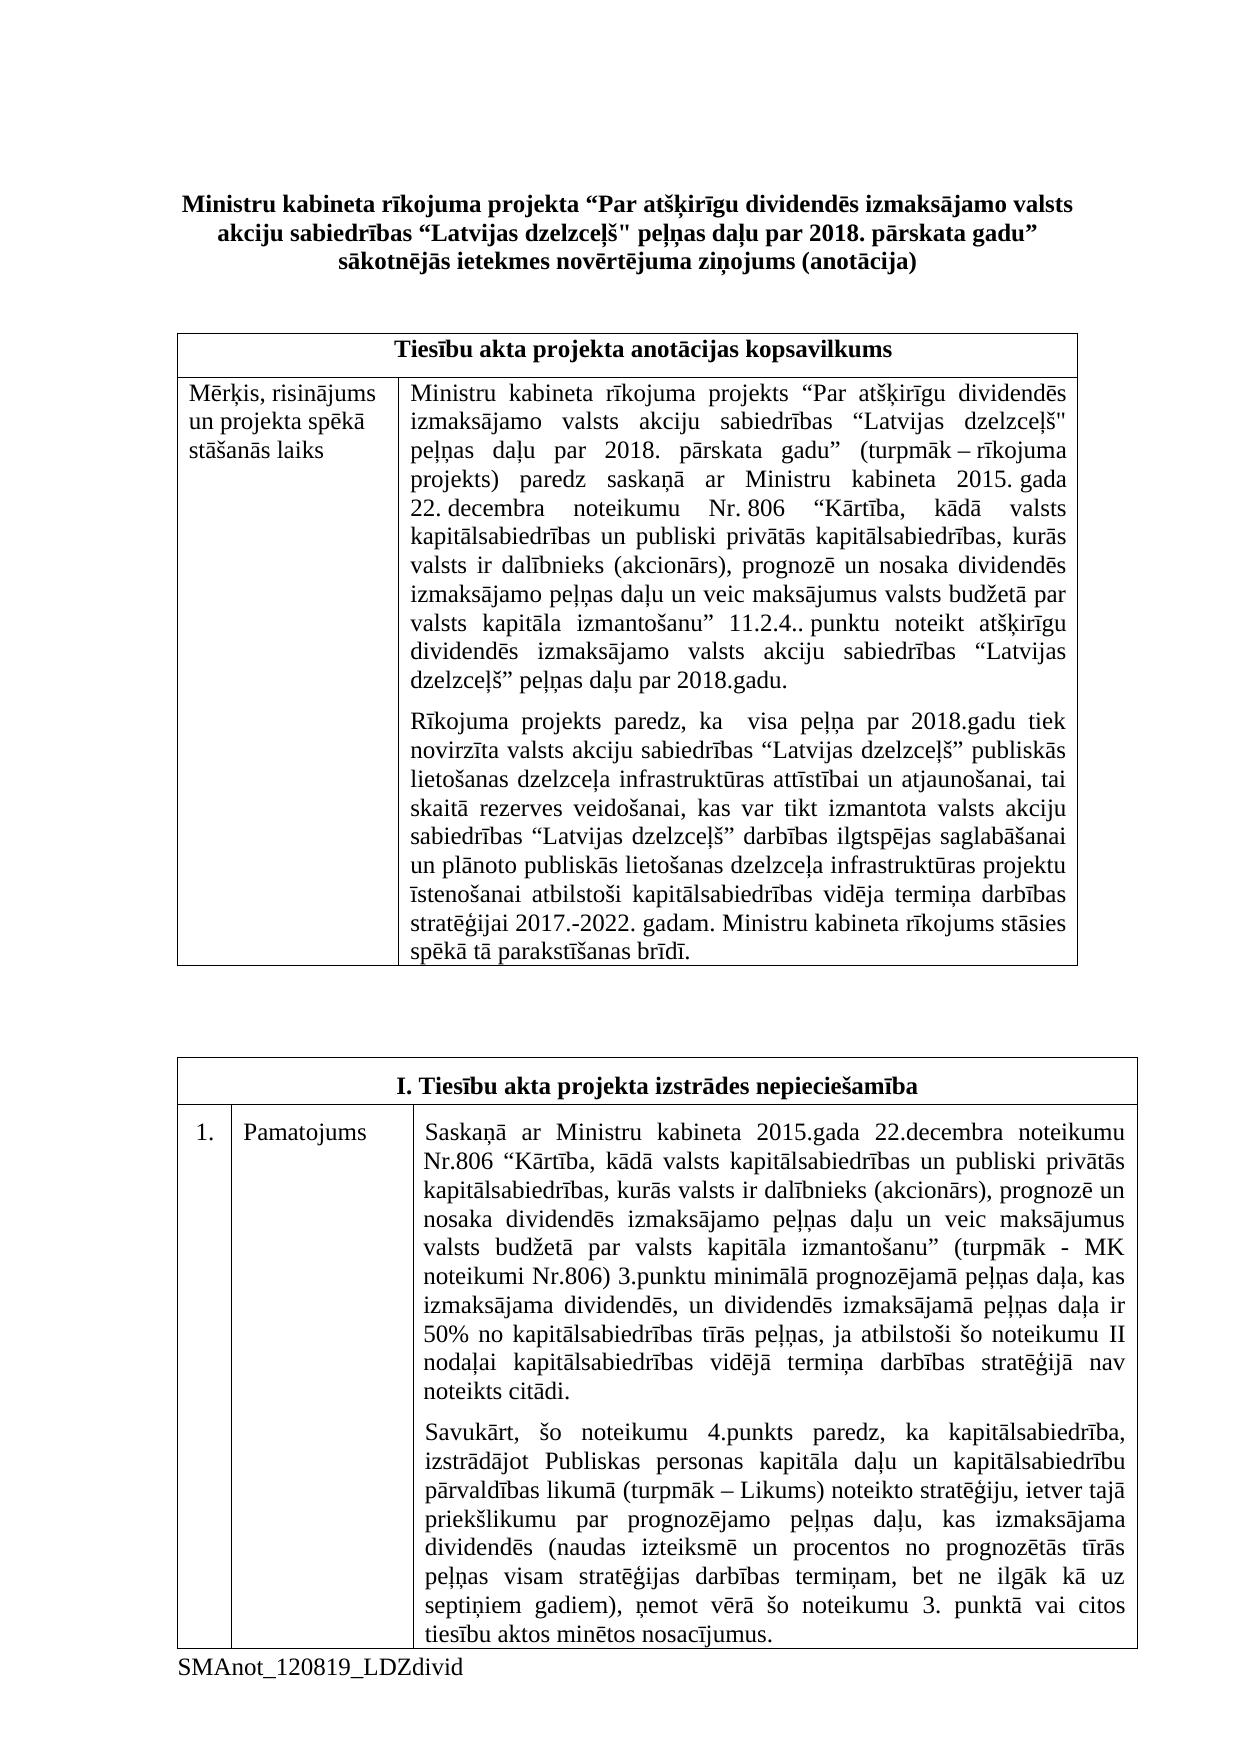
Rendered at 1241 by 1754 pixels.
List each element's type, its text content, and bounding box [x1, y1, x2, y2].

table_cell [414, 1105, 1137, 1647]
table_cell 1. [178, 1105, 231, 1647]
table_header I. Tiesību akta projekta izstrādes nepieciešamība [178, 1058, 1137, 1104]
table_cell Ministru kabineta rīkojuma projekts “Par atšķirīgu dividendēs izmaksājamo valsts akciju sabiedrības “Latvijas dzelzceļš" peļņas daļu par 2018. pārskata gadu” (turpmāk – rīkojuma projekts) paredz saskaņā ar Ministru kabineta 2015. gada 22. decembra noteikumu Nr. 806 “Kārtība, kādā valsts kapitālsabiedrības un publiski privātās kapitālsabiedrības, kurās valsts ir dalībnieks (akcionārs), prognozē un nosaka dividendēs izmaksājamo peļņas daļu un veic maksājumus valsts budžetā par valsts kapitāla izmantošanu” 11.2.4.. punktu noteikt atšķirīgu dividendēs izmaksājamo valsts akciju sabiedrības “Latvijas dzelzceļš” peļņas daļu par 2018.gadu. Rīkojuma projekts paredz, ka visa peļņa par 2018.gadu tiek novirzīta valsts akciju sabiedrības “Latvijas dzelzceļš” publiskās lietošanas dzelzceļa infrastruktūras attīstībai un atjaunošanai, tai skaitā rezerves veidošanai, kas var tikt izmantota valsts akciju sabiedrības “Latvijas dzelzceļš” darbības ilgtspējas saglabāšanai un plānoto publiskās lietošanas dzelzceļa infrastruktūras projektu īstenošanai atbilstoši kapitālsabiedrības vidēja termiņa darbības stratēģijai 2017.-2022. gadam. Ministru kabineta rīkojums stāsies spēkā tā parakstīšanas brīdī. [399, 378, 1077, 965]
table_cell Pamatojums [232, 1105, 413, 1647]
text Ministru kabineta rīkojuma projekta “Par atšķirīgu dividendēs izmaksājamo valsts akciju sabiedrības “Latvijas dzelzceļš" peļņas daļu par 2018. pārskata gadu” sākotnējās ietekmes novērtējuma ziņojums (anotācija) [177, 189, 1078, 275]
table_header Tiesību akta projekta anotācijas kopsavilkums [178, 334, 1077, 377]
table_cell Mērķis, risinājums un projekta spēkā stāšanās laiks [178, 378, 398, 965]
